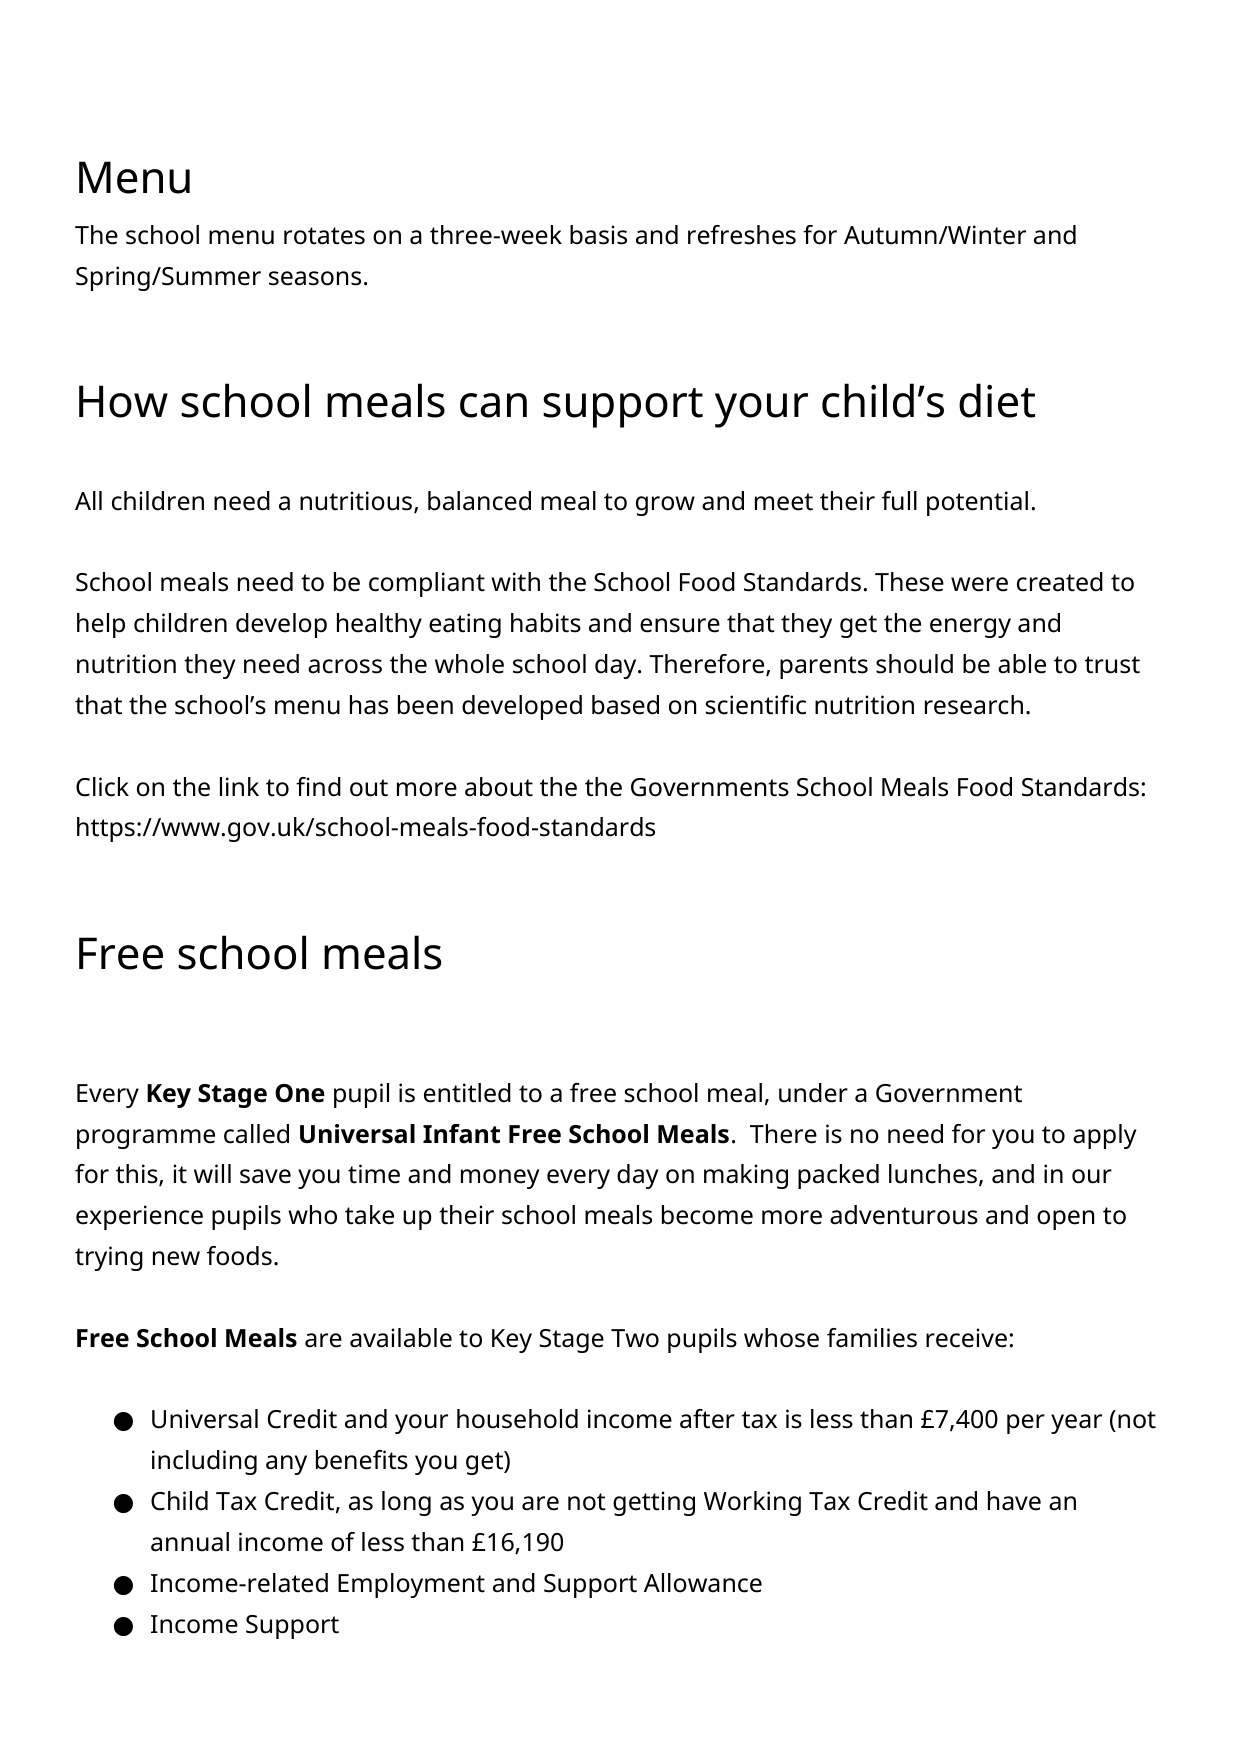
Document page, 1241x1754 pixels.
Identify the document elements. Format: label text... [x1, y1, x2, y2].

text Free School Meals are available to Key Stage Two pupils whose families receive: [75, 1320, 1165, 1354]
text Every Key Stage One pupil is entitled to a free school meal, under a Government programme called Universal Infant Free School Meals. There is no need for you to apply for this, it will save you time and money every day on making packed lunches, and in our experience pupils who take up their school meals become more adventurous and open to trying new foods. [75, 1075, 1165, 1273]
list Child Tax Credit, as long as you are not getting Working Tax Credit and have an annual income of less than £16,190 [112, 1484, 1165, 1559]
text School meals need to be compliant with the School Food Standards. These were created to help children develop healthy eating habits and ensure that they get the energy and nutrition they need across the whole school day. Therefore, parents should be able to trust that the school’s menu has been developed based on scientific nutrition research. [75, 565, 1165, 722]
text How school meals can support your child’s diet [75, 371, 1165, 431]
list Universal Credit and your household income after tax is less than £7,400 per year (not including any benefits you get) [112, 1402, 1165, 1477]
text Click on the link to find out more about the the Governments School Meals Food Standards: https://www.gov.uk/school-meals-food-standards [75, 769, 1165, 844]
list Income-related Employment and Support Allowance [112, 1565, 1165, 1599]
text The school menu rotates on a three-week basis and refreshes for Autumn/Winter and Spring/Summer seasons. [75, 218, 1165, 293]
text Menu [75, 146, 1165, 206]
text Free school meals [75, 922, 1165, 982]
text All children need a nutritious, balanced meal to grow and meet their full potential. [75, 483, 1165, 517]
list Income Support [112, 1606, 1165, 1640]
